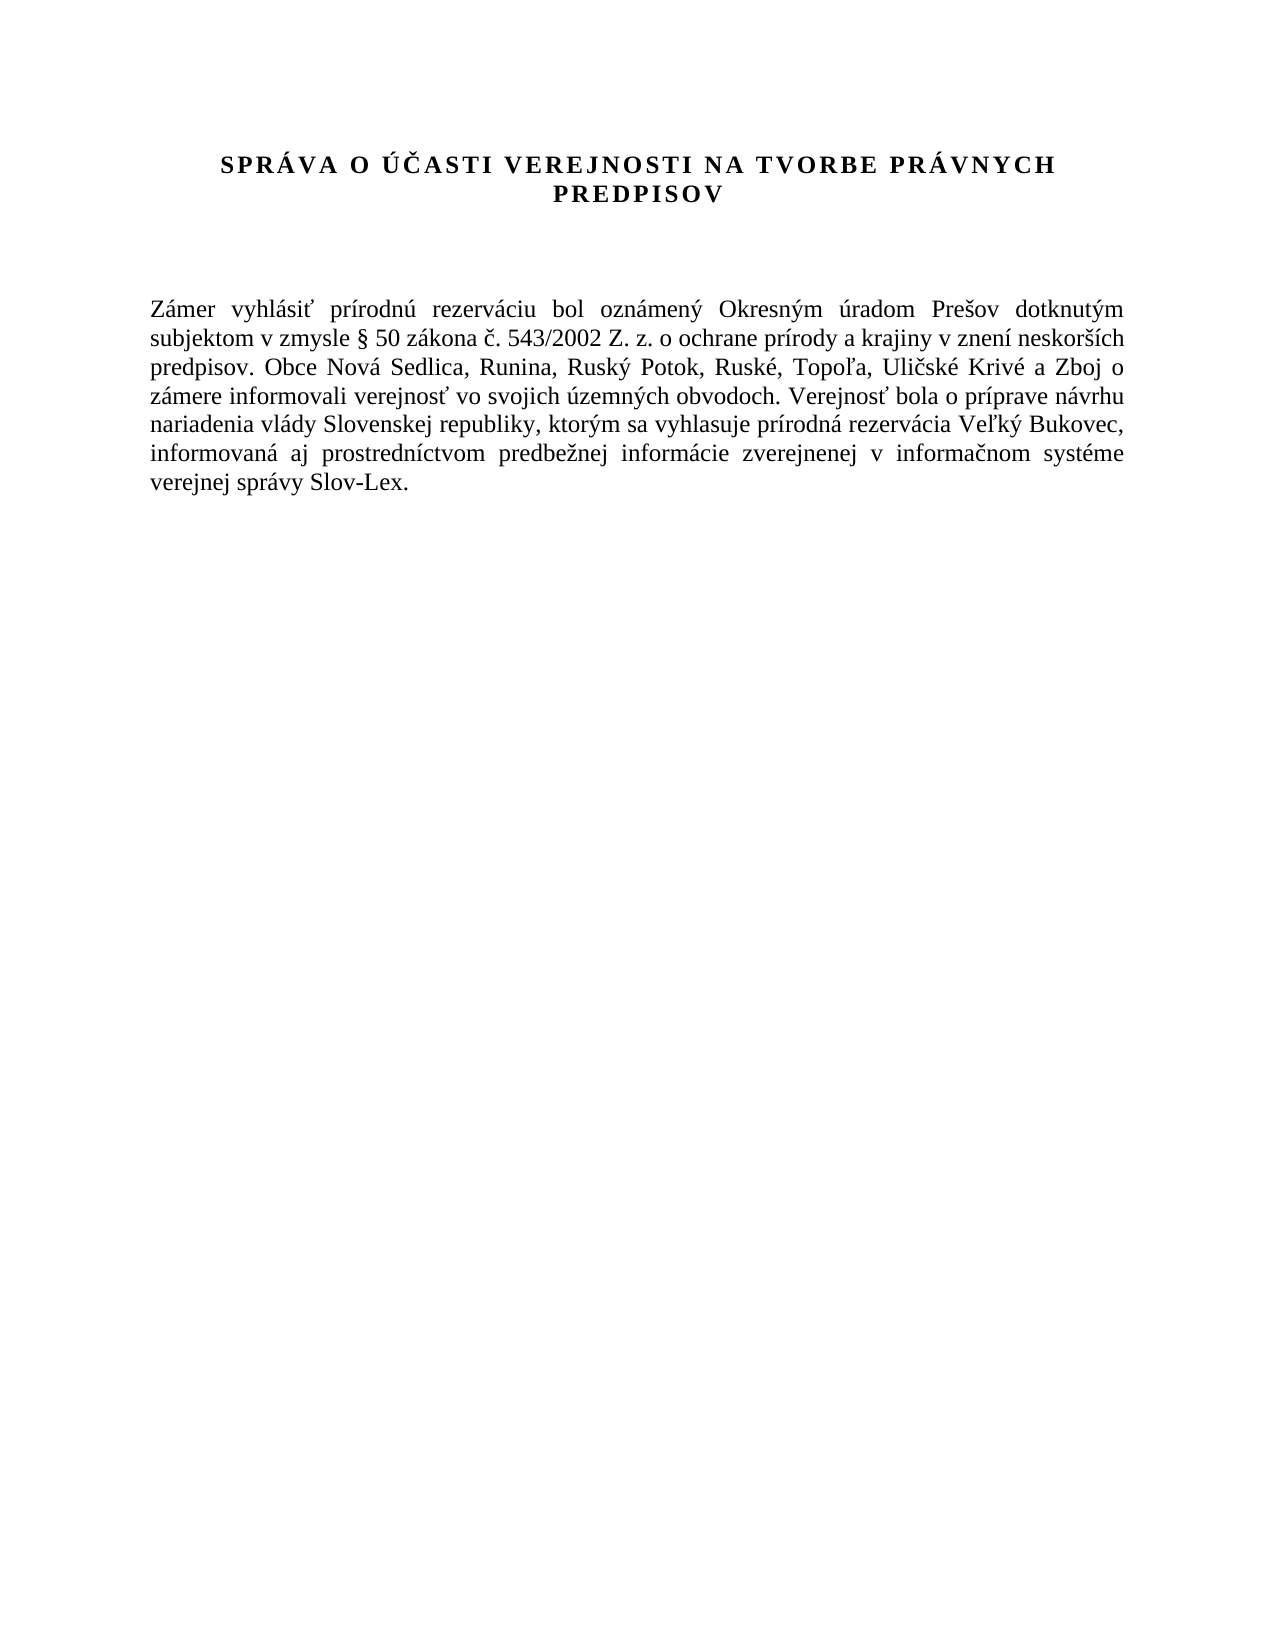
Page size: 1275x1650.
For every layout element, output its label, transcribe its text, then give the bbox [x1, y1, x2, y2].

text SPrÁva o Účasti verejnosti na Tvorbe právnych Predpisov [150, 150, 1125, 207]
text Zámer vyhlásiť prírodnú rezerváciu bol oznámený Okresným úradom Prešov dotknutým subjektom v zmysle § 50 zákona č. 543/2002 Z. z. o ochrane prírody a krajiny v znení neskorších predpisov. Obce Nová Sedlica, Runina, Ruský Potok, Ruské, Topoľa, Uličské Krivé a Zboj o zámere informovali verejnosť vo svojich územných obvodoch. Verejnosť bola o príprave návrhu nariadenia vlády Slovenskej republiky, ktorým sa vyhlasuje prírodná rezervácia Veľký Bukovec, informovaná aj prostredníctvom predbežnej informácie zverejnenej v informačnom systéme verejnej správy Slov-Lex. [150, 294, 1125, 496]
